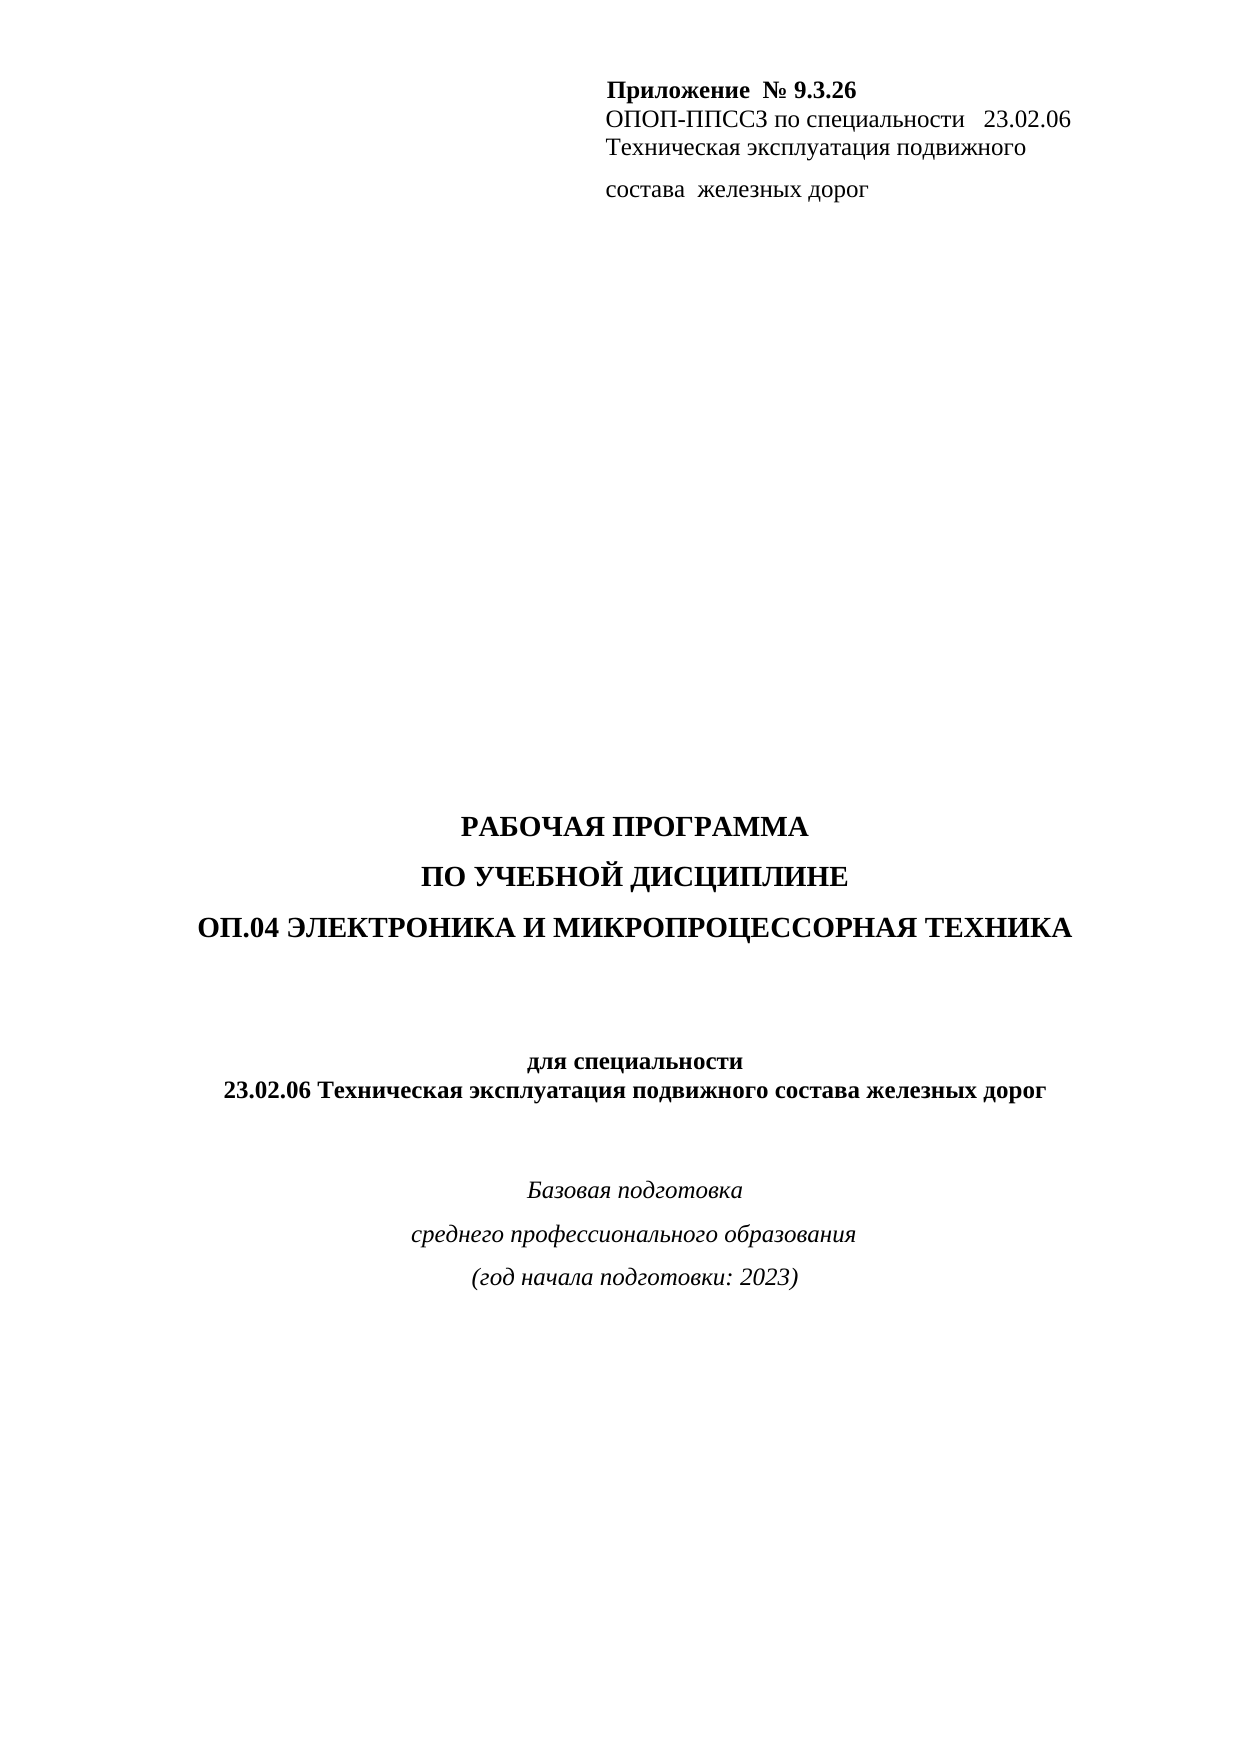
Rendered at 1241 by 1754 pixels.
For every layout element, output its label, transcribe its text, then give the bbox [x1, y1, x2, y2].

text ОП.04 ЭЛЕКТРОНИКА И МИКРОПРОЦЕССОРНАЯ ТЕХНИКА [118, 910, 1152, 943]
text Базовая подготовка [118, 1176, 1152, 1204]
text для специальности [118, 1046, 1152, 1075]
text 23.02.06 Техническая эксплуатация подвижного состава железных дорог [118, 1075, 1152, 1104]
text ОПОП-ППССЗ по специальности 23.02.06 Техническая эксплуатация подвижного [605, 104, 1152, 161]
text среднего профессионального образования [118, 1219, 1152, 1247]
text Приложение № 9.3.26 [532, 75, 1152, 104]
text ПО УЧЕБНОЙ ДИСЦИПЛИНЕ [118, 859, 1152, 893]
text РАБОЧАЯ ПРОГРАММА [118, 809, 1152, 843]
text состава железных дорог [605, 174, 1152, 202]
text (год начала подготовки: 2023) [118, 1262, 1152, 1291]
